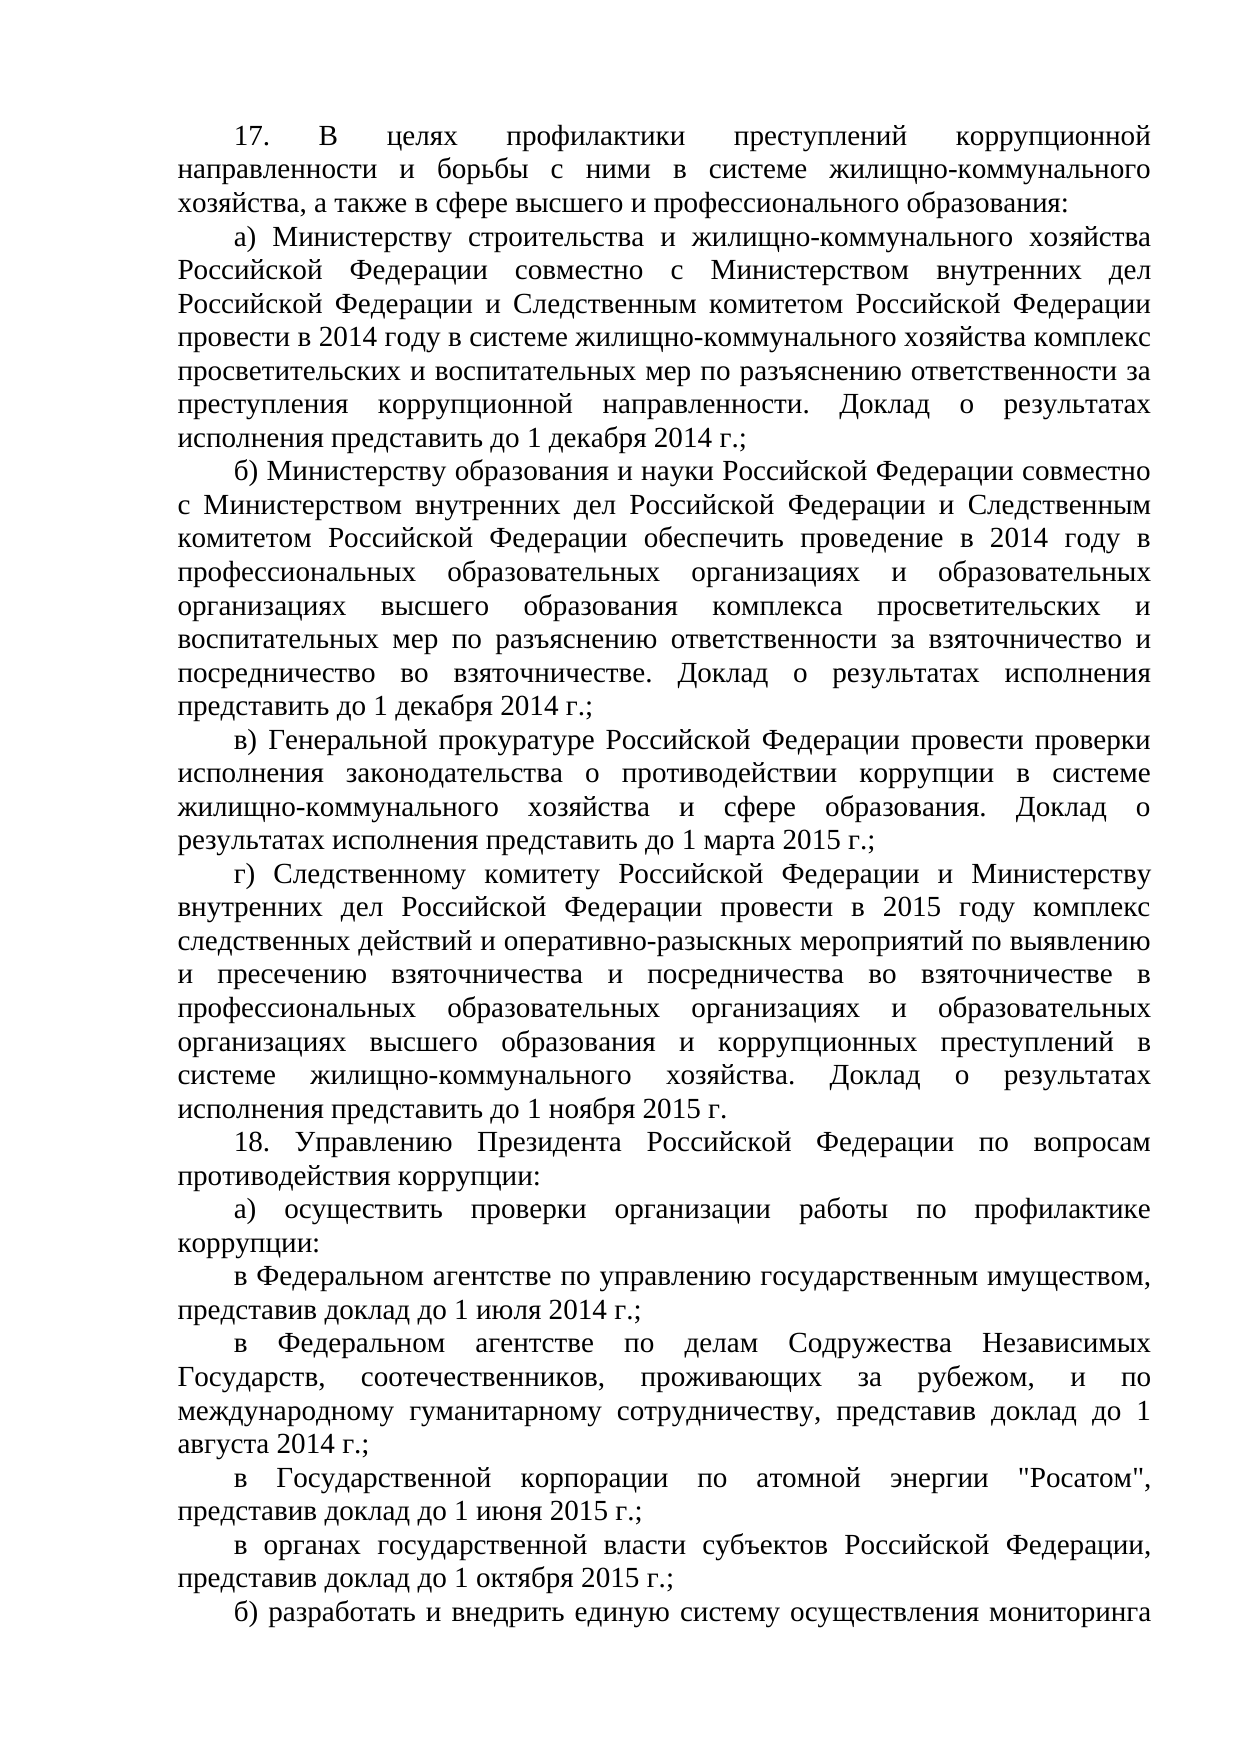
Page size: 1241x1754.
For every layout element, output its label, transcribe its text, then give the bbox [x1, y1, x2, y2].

text 18. Управлению Президента Российской Федерации по вопросам противодействия коррупции: [177, 1124, 1152, 1191]
text 17. В целях профилактики преступлений коррупционной направленности и борьбы с ними в системе жилищно-коммунального хозяйства, а также в сфере высшего и профессионального образования: [177, 118, 1152, 219]
text а) осуществить проверки организации работы по профилактике коррупции: [177, 1191, 1152, 1258]
text в) Генеральной прокуратуре Российской Федерации провести проверки исполнения законодательства о противодействии коррупции в системе жилищно-коммунального хозяйства и сфере образования. Доклад о результатах исполнения представить до 1 марта 2015 г.; [177, 722, 1152, 856]
text в органах государственной власти субъектов Российской Федерации, представив доклад до 1 октября 2015 г.; [177, 1527, 1152, 1594]
text г) Следственному комитету Российской Федерации и Министерству внутренних дел Российской Федерации провести в 2015 году комплекс следственных действий и оперативно-разыскных мероприятий по выявлению и пресечению взяточничества и посредничества во взяточничестве в профессиональных образовательных организациях и образовательных организациях высшего образования и коррупционных преступлений в системе жилищно-коммунального хозяйства. Доклад о результатах исполнения представить до 1 ноября 2015 г. [177, 856, 1152, 1124]
text в Федеральном агентстве по управлению государственным имуществом, представив доклад до 1 июля 2014 г.; [177, 1258, 1152, 1326]
text в Государственной корпорации по атомной энергии "Росатом", представив доклад до 1 июня 2015 г.; [177, 1460, 1152, 1527]
text б) Министерству образования и науки Российской Федерации совместно с Министерством внутренних дел Российской Федерации и Следственным комитетом Российской Федерации обеспечить проведение в 2014 году в профессиональных образовательных организациях и образовательных организациях высшего образования комплекса просветительских и воспитательных мер по разъяснению ответственности за взяточничество и посредничество во взяточничестве. Доклад о результатах исполнения представить до 1 декабря 2014 г.; [177, 453, 1152, 722]
text в Федеральном агентстве по делам Содружества Независимых Государств, соотечественников, проживающих за рубежом, и по международному гуманитарному сотрудничеству, представив доклад до 1 августа 2014 г.; [177, 1326, 1152, 1460]
text а) Министерству строительства и жилищно-коммунального хозяйства Российской Федерации совместно с Министерством внутренних дел Российской Федерации и Следственным комитетом Российской Федерации провести в 2014 году в системе жилищно-коммунального хозяйства комплекс просветительских и воспитательных мер по разъяснению ответственности за преступления коррупционной направленности. Доклад о результатах исполнения представить до 1 декабря 2014 г.; [177, 219, 1152, 453]
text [177, 1594, 1152, 1627]
